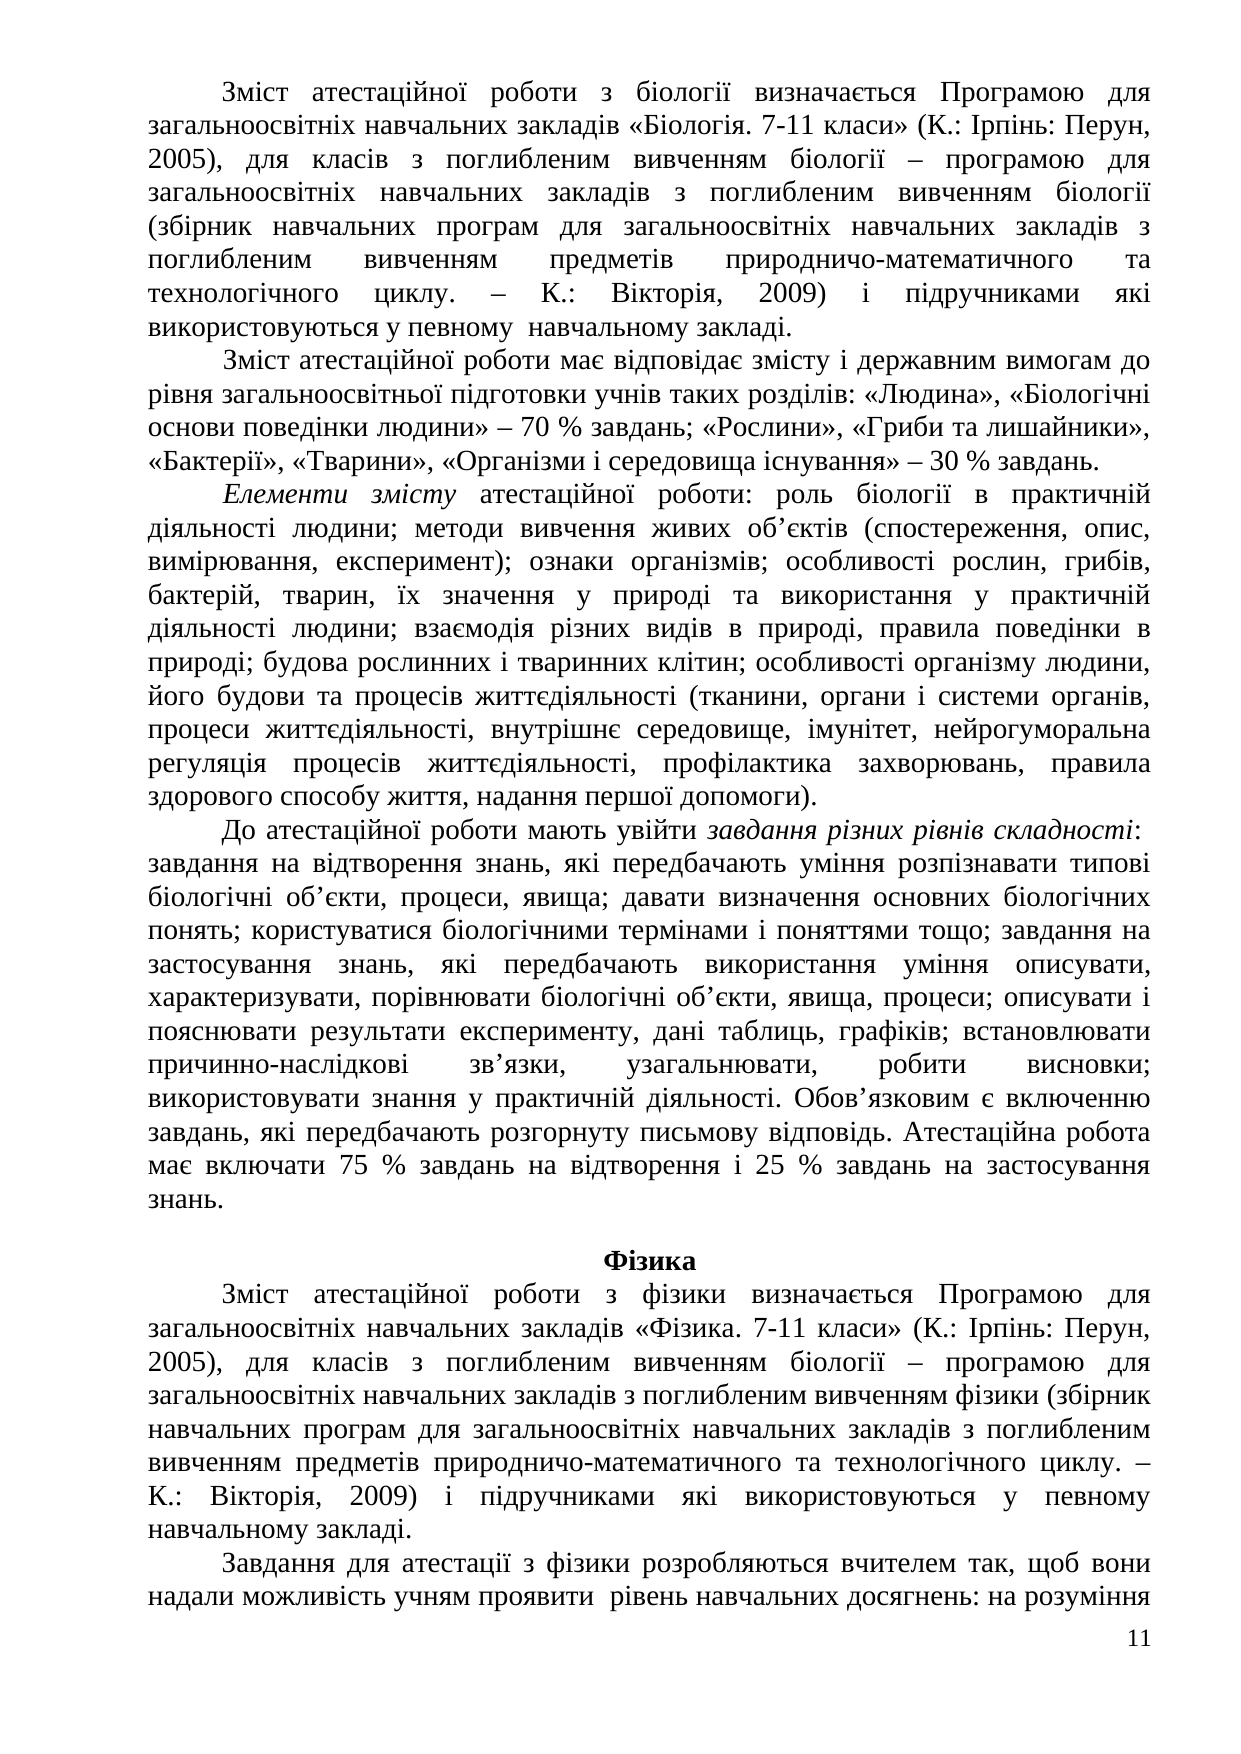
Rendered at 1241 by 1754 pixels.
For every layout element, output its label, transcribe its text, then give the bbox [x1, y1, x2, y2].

text Зміст атестаційної роботи з біології визначається Програмою для загальноосвітніх навчальних закладів «Біологія. 7-11 класи» (К.: Ірпінь: Перун, 2005), для класів з поглибленим вивченням біології – програмою для загальноосвітніх навчальних закладів з поглибленим вивченням біології (збірник навчальних програм для загальноосвітніх навчальних закладів з поглибленим вивченням предметів природничо-математичного та технологічного циклу. – К.: Вікторія, 2009) і підручниками які використовуються у певному навчальному закладі. [148, 74, 1152, 342]
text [148, 1545, 1152, 1612]
text Фізика [148, 1243, 1152, 1277]
text Елементи змісту атестаційної роботи: роль біології в практичній діяльності людини; методи вивчення живих об’єктів (спостереження, опис, вимірювання, експеримент); ознаки організмів; особливості рослин, грибів, бактерій, тварин, їх значення у природі та використання у практичній діяльності людини; взаємодія різних видів в природі, правила поведінки в природі; будова рослинних і тваринних клітин; особливості організму людини, його будови та процесів життєдіяльності (тканини, органи і системи органів, процеси життєдіяльності, внутрішнє середовище, імунітет, нейрогуморальна регуляція процесів життєдіяльності, профілактика захворювань, правила здорового способу життя, надання першої допомоги). [148, 476, 1152, 812]
text До атестаційної роботи мають увійти завдання різних рівнів складності: завдання на відтворення знань, які передбачають уміння розпізнавати типові біологічні об’єкти, процеси, явища; давати визначення основних біологічних понять; користуватися біологічними термінами і поняттями тощо; завдання на застосування знань, які передбачають використання уміння описувати, характеризувати, порівнювати біологічні об’єкти, явища, процеси; описувати і пояснювати результати експерименту, дані таблиць, графіків; встановлювати причинно-наслідкові зв’язки, узагальнювати, робити висновки; використовувати знання у практичній діяльності. Обов’язковим є включенню завдань, які передбачають розгорнуту письмову відповідь. Атестаційна робота має включати 75 % завдань на відтворення і 25 % завдань на застосування знань. [148, 812, 1152, 1214]
text Зміст атестаційної роботи з фізики визначається Програмою для загальноосвітніх навчальних закладів «Фізика. 7-11 класи» (К.: Ірпінь: Перун, 2005), для класів з поглибленим вивченням біології – програмою для загальноосвітніх навчальних закладів з поглибленим вивченням фізики (збірник навчальних програм для загальноосвітніх навчальних закладів з поглибленим вивченням предметів природничо-математичного та технологічного циклу. – К.: Вікторія, 2009) і підручниками які використовуються у певному навчальному закладі. [148, 1277, 1152, 1545]
text Зміст атестаційної роботи має відповідає змісту і державним вимогам до рівня загальноосвітньої підготовки учнів таких розділів: «Людина», «Біологічні основи поведінки людини» – 70 % завдань; «Рослини», «Гриби та лишайники», «Бактерії», «Тварини», «Організми і середовища існування» – 30 % завдань. [148, 342, 1152, 476]
